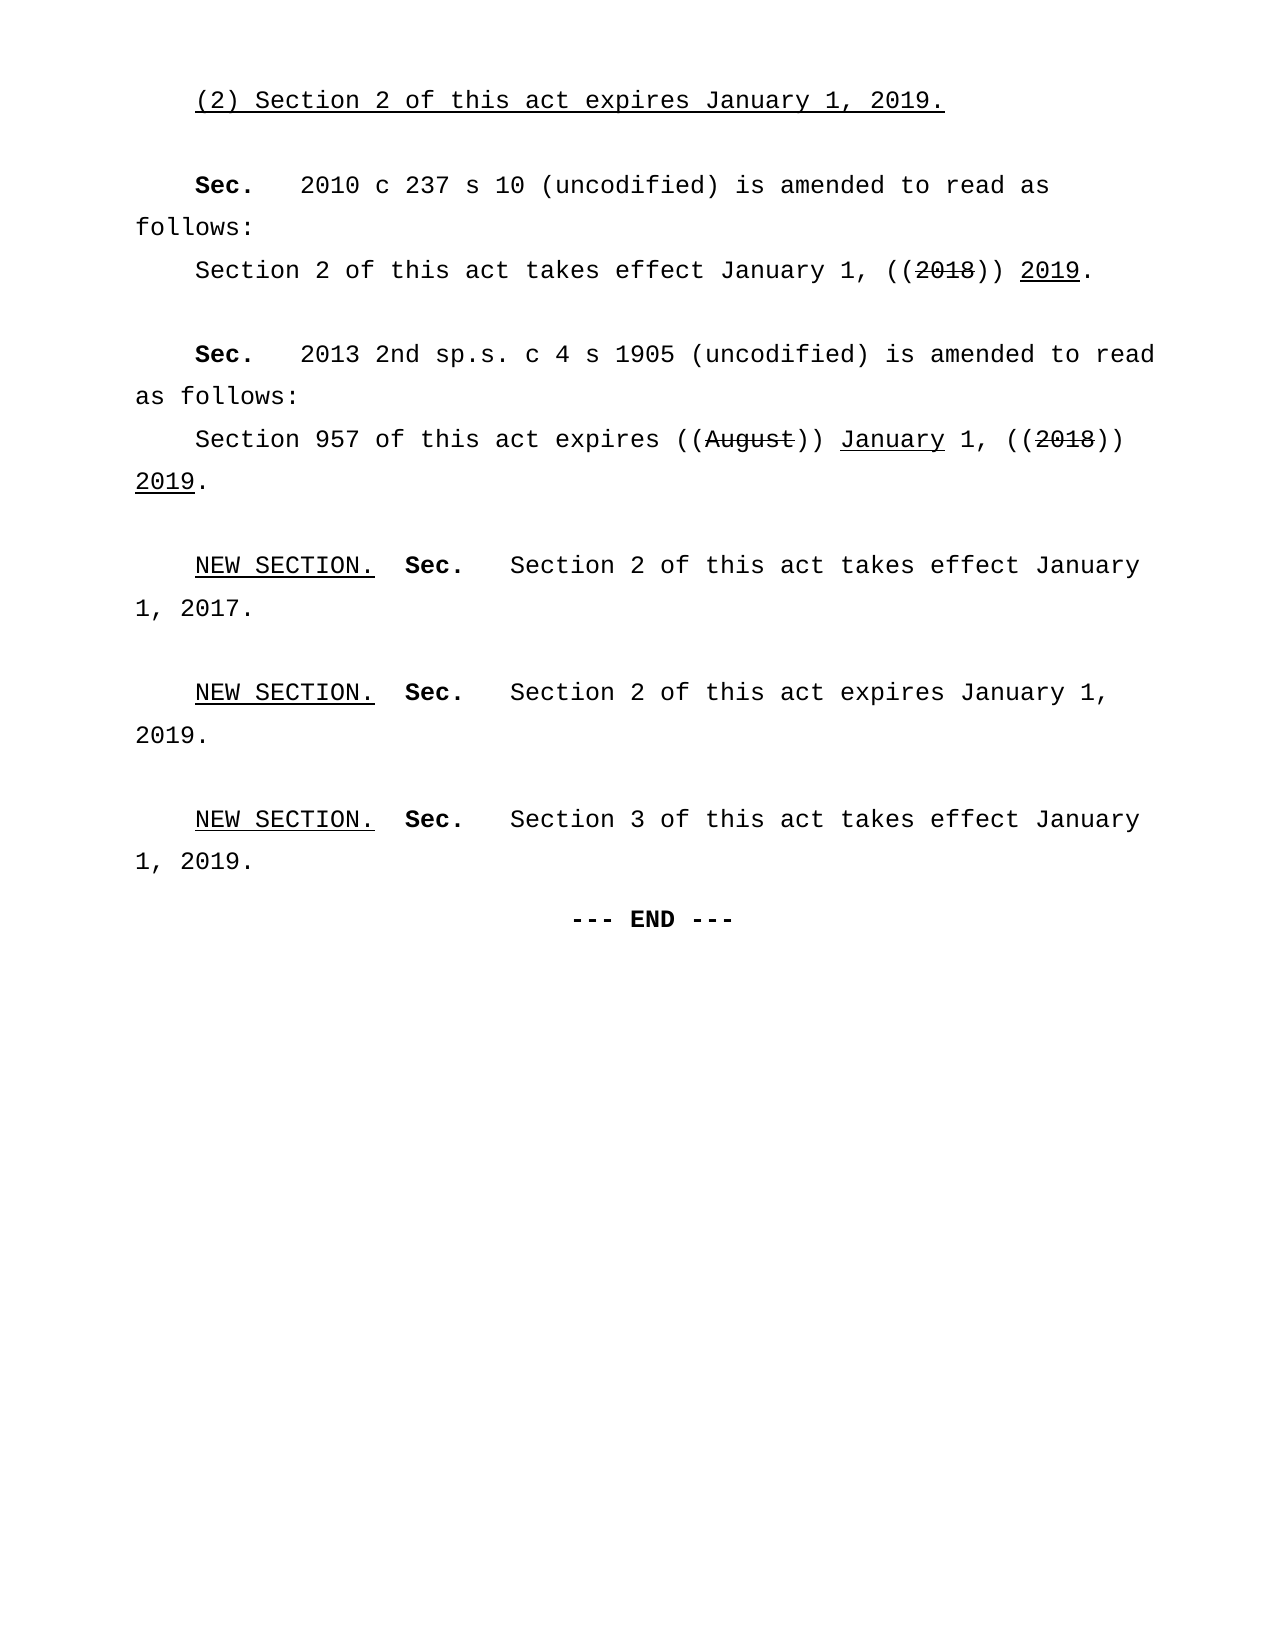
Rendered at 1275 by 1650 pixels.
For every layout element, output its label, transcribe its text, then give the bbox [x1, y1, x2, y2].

text Sec. 2010 c 237 s 10 (uncodified) is amended to read as follows: [135, 159, 1170, 244]
text --- END --- [135, 907, 1170, 935]
text NEW SECTION. Sec. Section 2 of this act expires January 1, 2019. [135, 667, 1170, 752]
text Section 957 of this act expires ((August)) January 1, ((2018)) 2019. [135, 413, 1170, 498]
text Section 2 of this act takes effect January 1, ((2018)) 2019. [135, 244, 1170, 287]
text NEW SECTION. Sec. Section 3 of this act takes effect January 1, 2019. [135, 793, 1170, 878]
text NEW SECTION. Sec. Section 2 of this act takes effect January 1, 2017. [135, 540, 1170, 625]
text Sec. 2013 2nd sp.s. c 4 s 1905 (uncodified) is amended to read as follows: [135, 328, 1170, 413]
text (2) Section 2 of this act expires January 1, 2019. [135, 75, 1170, 117]
